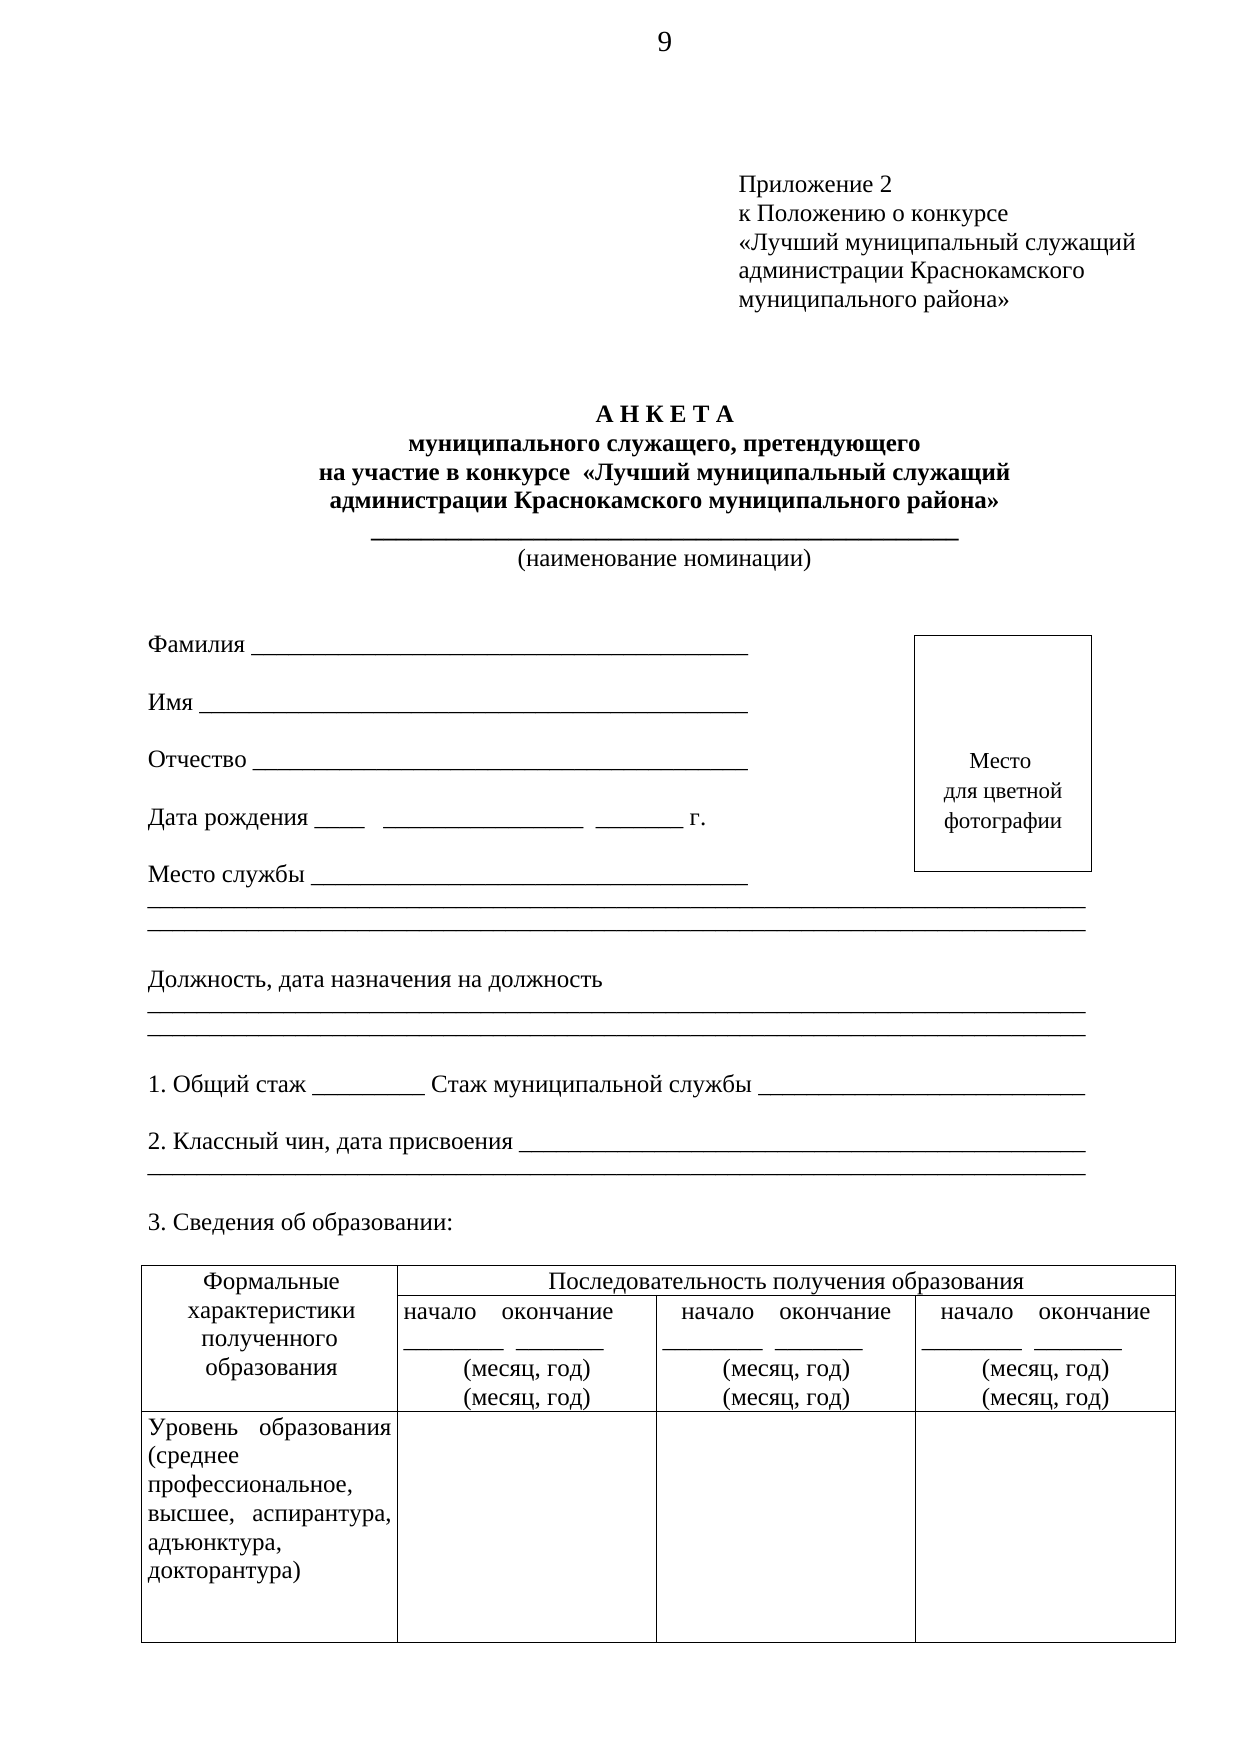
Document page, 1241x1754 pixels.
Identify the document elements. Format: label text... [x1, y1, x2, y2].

text 2. Классный чин, дата присвоения [148, 1126, 1181, 1155]
text администрации Краснокамского муниципального района» [738, 255, 1181, 313]
table_cell Уровень образования (среднее профессиональное, высшее, аспирантура, адъюнктура, докторантура) [142, 1412, 397, 1642]
text Должность, дата назначения на должность [148, 964, 836, 993]
text Имя [148, 687, 874, 715]
text Место службы [148, 859, 874, 888]
text Приложение 2 [738, 169, 1181, 198]
text на участие в конкурсе «Лучший муниципальный служащий [148, 457, 1181, 485]
text муниципального служащего, претендующего [148, 428, 1181, 457]
text «Лучший муниципальный служащий [738, 227, 1181, 255]
text Отчество [148, 744, 874, 773]
text А Н К Е Т А [148, 399, 1181, 428]
text к Положению о конкурсе [738, 198, 1181, 227]
text _______________________________________________ [148, 514, 1181, 543]
text Дата рождения ____ ________________ _______ г. [148, 802, 874, 830]
text администрации Краснокамского муниципального района» [148, 485, 1181, 514]
text Фамилия [148, 629, 874, 658]
table_cell начало окончание ________ _______ (месяц, год) (месяц, год) [657, 1296, 915, 1411]
table_cell [398, 1412, 656, 1642]
table_cell [916, 1412, 1175, 1642]
table_cell [657, 1412, 915, 1642]
table_header Формальные характеристики полученного образования [142, 1266, 397, 1411]
text (наименование номинации) [148, 543, 1181, 572]
table_header Последовательность получения образования [398, 1266, 1175, 1295]
table_cell начало окончание ________ _______ (месяц, год) (месяц, год) [398, 1296, 656, 1411]
text 3. Сведения об образовании: [148, 1207, 1181, 1236]
table_cell начало окончание ________ _______ (месяц, год) (месяц, год) [916, 1296, 1175, 1411]
text 1. Общий стаж _________ Стаж муниципальной службы [148, 1069, 1181, 1097]
